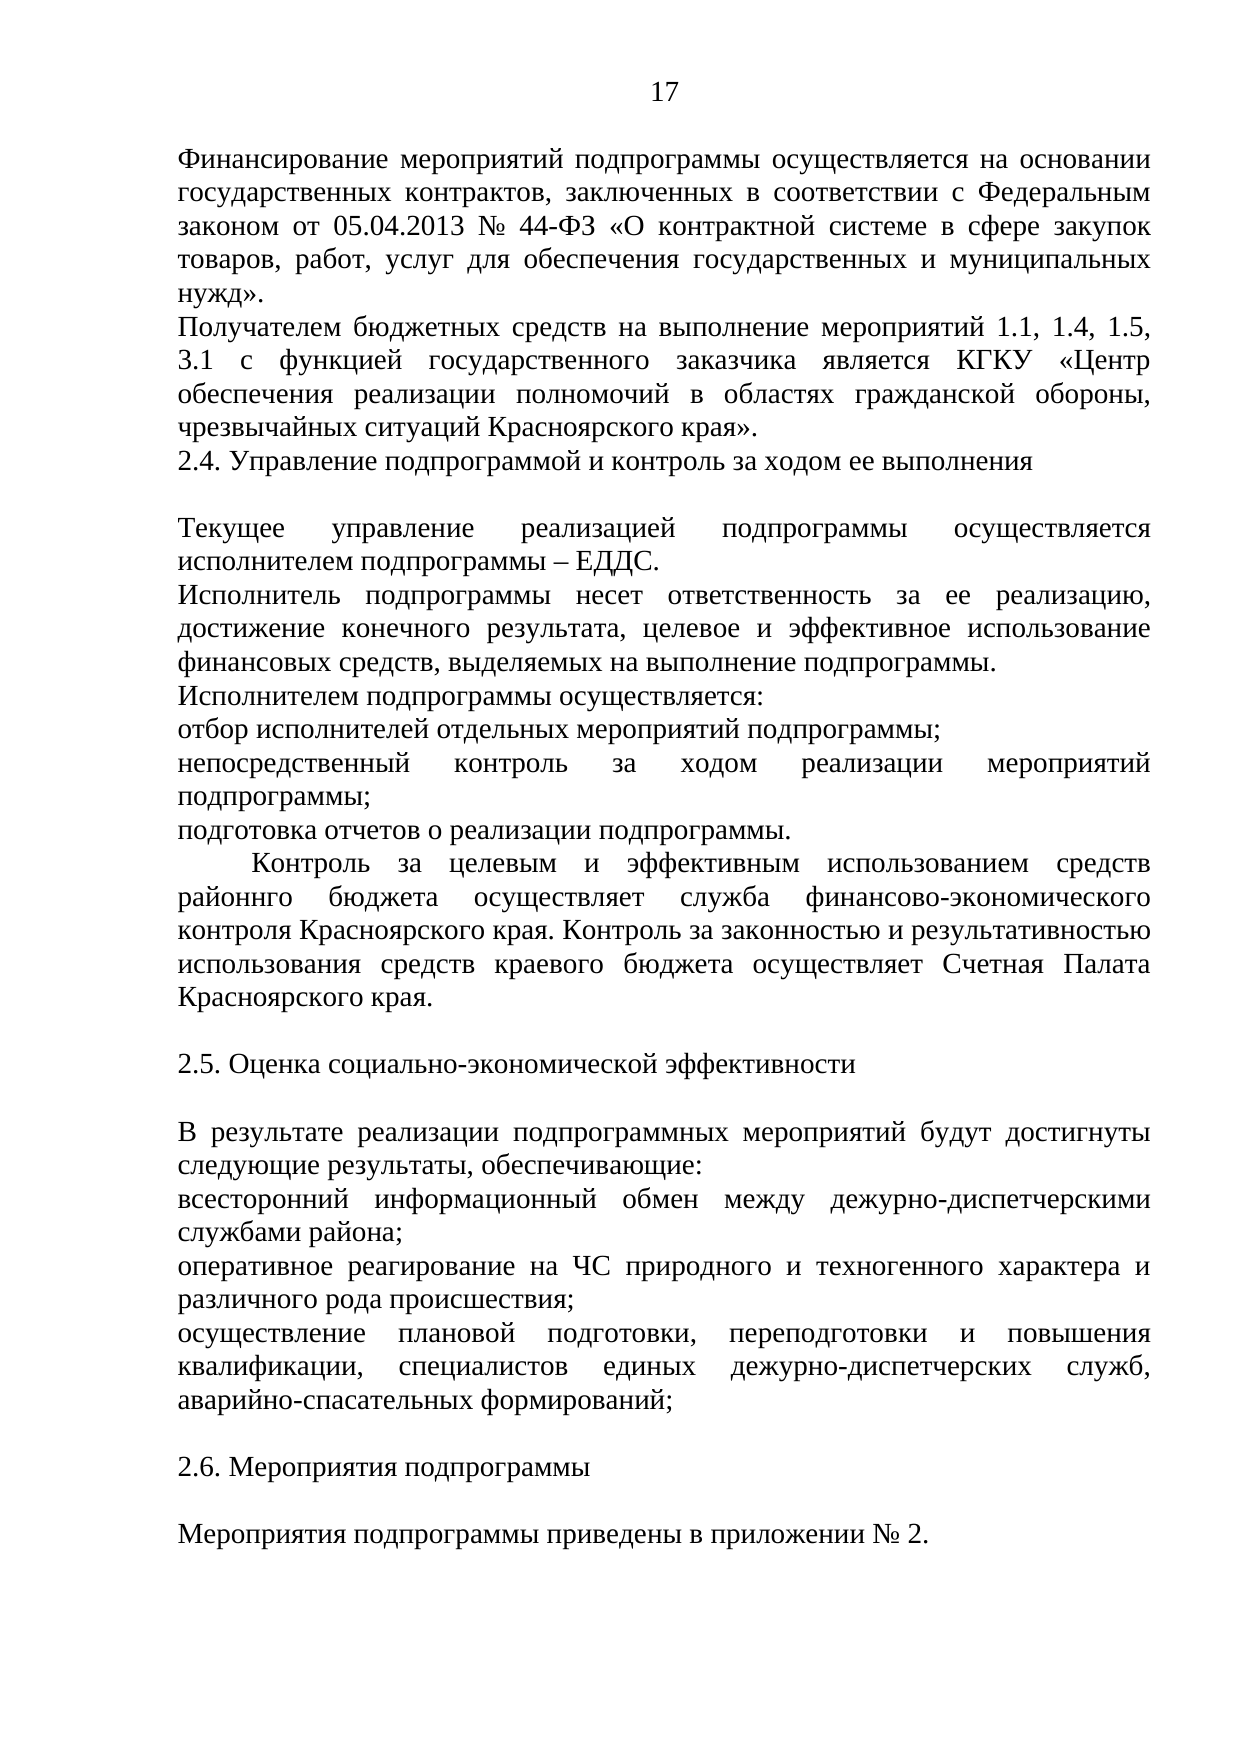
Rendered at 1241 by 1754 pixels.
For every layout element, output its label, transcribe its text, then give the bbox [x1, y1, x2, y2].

text непосредственный контроль за ходом реализации мероприятий подпрограммы; [177, 745, 1152, 812]
text Финансирование мероприятий подпрограммы осуществляется на основании государственных контрактов, заключенных в соответствии с Федеральным законом от 05.04.2013 № 44-ФЗ «О контрактной системе в сфере закупок товаров, работ, услуг для обеспечения государственных и муниципальных нужд». [177, 141, 1152, 309]
text Текущее управление реализацией подпрограммы осуществляется исполнителем подпрограммы – ЕДДС. [177, 510, 1152, 577]
text Получателем бюджетных средств на выполнение мероприятий 1.1, 1.4, 1.5, 3.1 с функцией государственного заказчика является КГКУ «Центр обеспечения реализации полномочий в областях гражданской обороны, чрезвычайных ситуаций Красноярского края». [177, 309, 1152, 443]
text 2.4. Управление подпрограммой и контроль за ходом ее выполнения [177, 443, 1152, 476]
text подготовка отчетов о реализации подпрограммы. [177, 812, 1152, 845]
text оперативное реагирование на ЧС природного и техногенного характера и различного рода происшествия; [177, 1248, 1152, 1315]
text Контроль за целевым и эффективным использованием средств районнго бюджета осуществляет служба финансово-экономического контроля Красноярского края. Контроль за законностью и результативностью использования средств краевого бюджета осуществляет Счетная Палата Красноярского края. [177, 845, 1152, 1013]
text осуществление плановой подготовки, переподготовки и повышения квалификации, специалистов единых дежурно-диспетчерских служб, аварийно-спасательных формирований; [177, 1315, 1152, 1416]
text всесторонний информационный обмен между дежурно-диспетчерскими службами района; [177, 1181, 1152, 1248]
text Мероприятия подпрограммы приведены в приложении № 2. [177, 1516, 1152, 1550]
text Исполнитель подпрограммы несет ответственность за ее реализацию, достижение конечного результата, целевое и эффективное использование финансовых средств, выделяемых на выполнение подпрограммы. [177, 577, 1152, 678]
text отбор исполнителей отдельных мероприятий подпрограммы; [177, 711, 1152, 745]
text В результате реализации подпрограммных мероприятий будут достигнуты следующие результаты, обеспечивающие: [177, 1114, 1152, 1181]
text Исполнителем подпрограммы осуществляется: [177, 678, 1152, 711]
text 2.5. Оценка социально-экономической эффективности [177, 1047, 1152, 1080]
text 2.6. Мероприятия подпрограммы [177, 1449, 1152, 1483]
